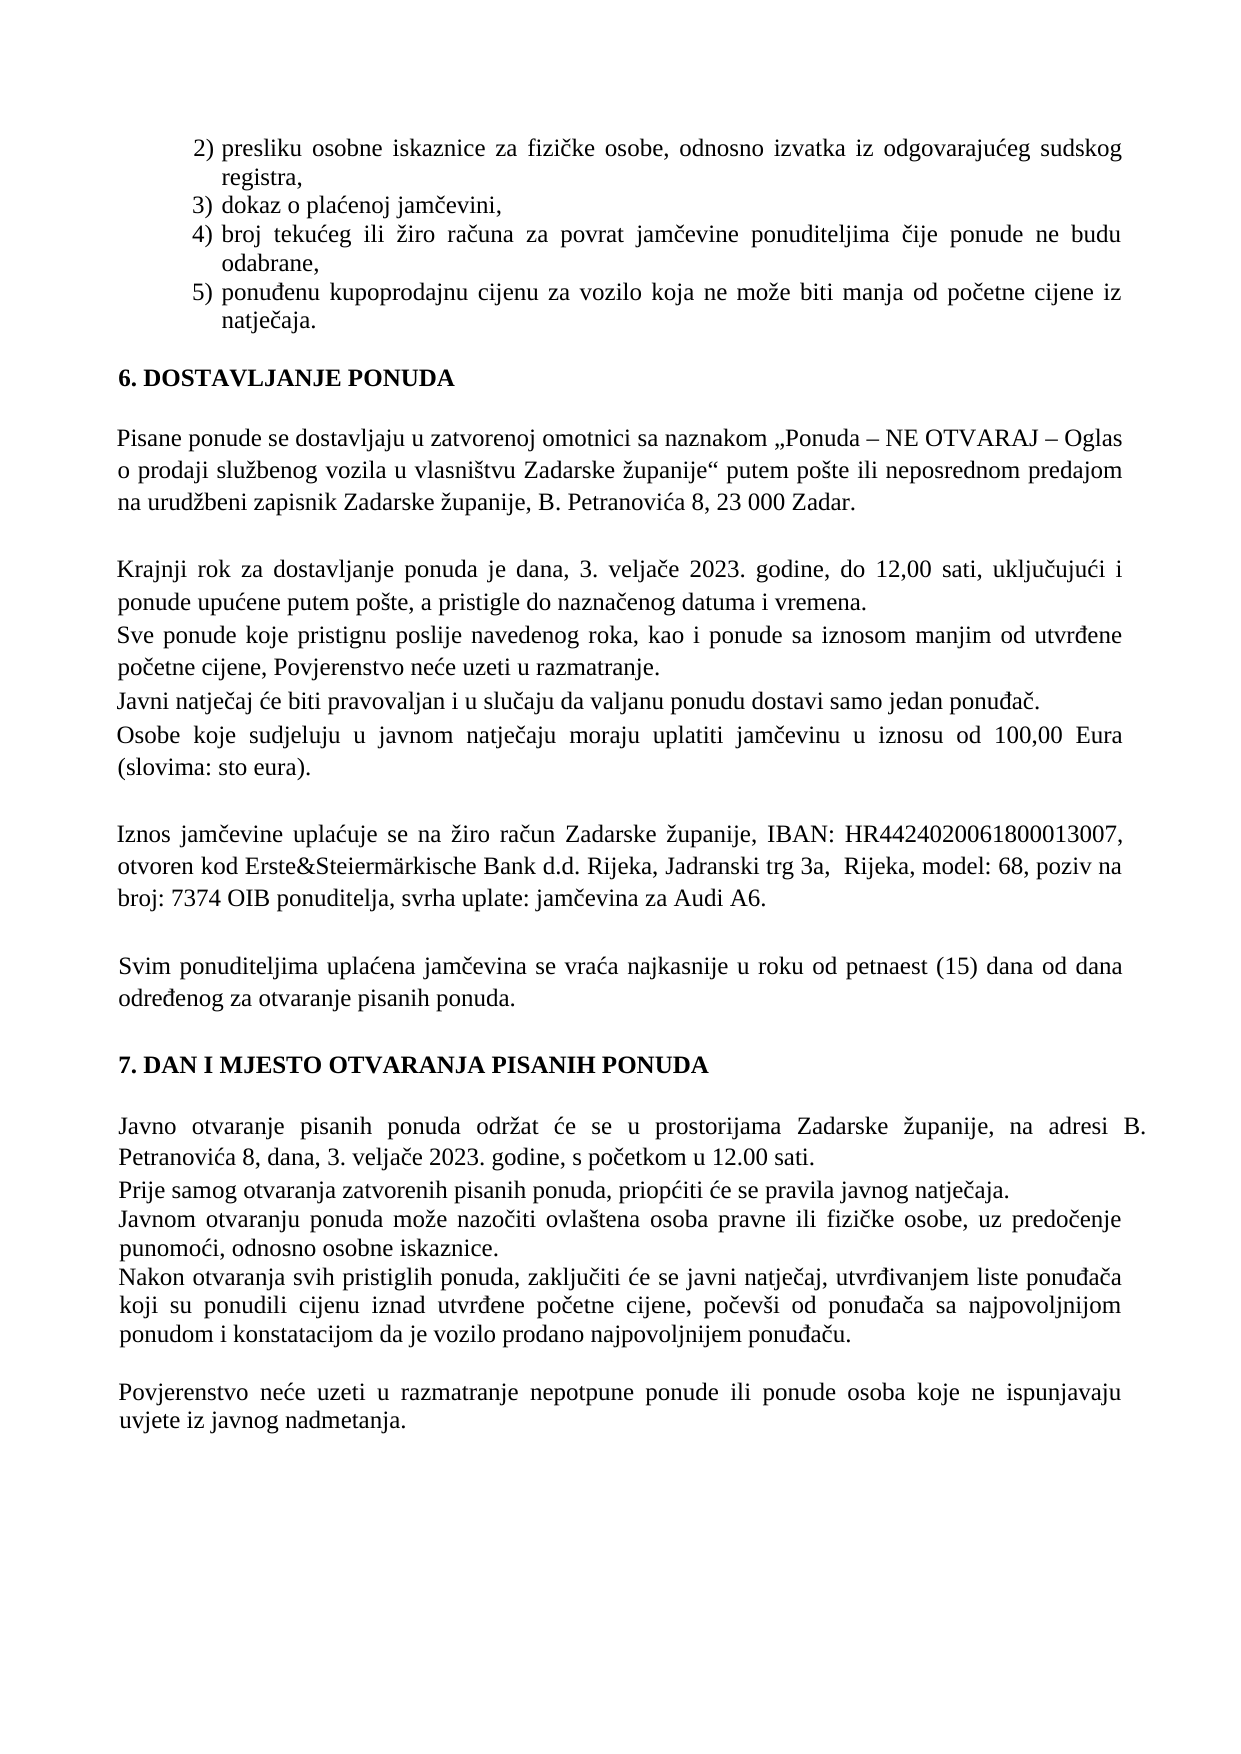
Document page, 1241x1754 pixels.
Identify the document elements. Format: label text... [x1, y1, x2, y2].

list ponuđenu kupoprodajnu cijenu za vozilo koja ne može biti manja od početne cijene iz natječaja. [192, 277, 1123, 334]
subtitle 6. DOSTAVLJANJE PONUDA [118, 363, 1148, 392]
list presliku osobne iskaznice za fizičke osobe, odnosno izvatka iz odgovarajućeg sudskog registra, [193, 133, 1123, 190]
text Sve ponude koje pristignu poslije navedenog roka, kao i ponude sa iznosom manjim od utvrđene početne cijene, Povjerenstvo neće uzeti u razmatranje. [116, 620, 1124, 681]
text Iznos jamčevine uplaćuje se na žiro račun Zadarske županije, IBAN: HR4424020061800013007, otvoren kod Erste&Steiermärkische Bank d.d. Rijeka, Jadranski trg 3a, Rijeka, model: 68, poziv na broj: 7374 OIB ponuditelja, svrha uplate: jamčevina za Audi A6. [116, 819, 1124, 912]
text Javnom otvaranju ponuda može nazočiti ovlaštena osoba pravne ili fizičke osobe, uz predočenje punomoći, odnosno osobne iskaznice. [118, 1204, 1123, 1262]
text Svim ponuditeljima uplaćena jamčevina se vraća najkasnije u roku od petnaest (15) dana od dana određenog za otvaranje pisanih ponuda. [118, 951, 1124, 1012]
text Prije samog otvaranja zatvorenih pisanih ponuda, priopćiti će se pravila javnog natječaja. [118, 1176, 1123, 1204]
text Pisane ponude se dostavljaju u zatvorenoj omotnici sa naznakom „Ponuda – NE OTVARAJ – Oglas o prodaji službenog vozila u vlasništvu Zadarske županije“ putem pošte ili neposrednom predajom na urudžbeni zapisnik Zadarske županije, B. Petranovića 8, 23 000 Zadar. [116, 423, 1124, 516]
text Javni natječaj će biti pravovaljan i u slučaju da valjanu ponudu dostavi samo jedan ponuđač. [116, 686, 1124, 715]
text Javno otvaranje pisanih ponuda održat će se u prostorijama Zadarske županije, na adresi B. Petranovića 8, dana, 3. veljače 2023. godine, s početkom u 12.00 sati. [118, 1111, 1148, 1171]
text Nakon otvaranja svih pristiglih ponuda, zaključiti će se javni natječaj, utvrđivanjem liste ponuđača koji su ponudili cijenu iznad utvrđene početne cijene, počevši od ponuđača sa najpovoljnijom ponudom i konstatacijom da je vozilo prodano najpovoljnijem ponuđaču. [118, 1262, 1123, 1348]
text 7. DAN I MJESTO OTVARANJA PISANIH PONUDA [118, 1050, 1148, 1079]
text Povjerenstvo neće uzeti u razmatranje nepotpune ponude ili ponude osoba koje ne ispunjavaju uvjete iz javnog nadmetanja. [118, 1377, 1123, 1434]
text Krajnji rok za dostavljanje ponuda je dana, 3. veljače 2023. godine, do 12,00 sati, uključujući i ponude upućene putem pošte, a pristigle do naznačenog datuma i vremena. [116, 554, 1124, 615]
text Osobe koje sudjeluju u javnom natječaju moraju uplatiti jamčevinu u iznosu od 100,00 Eura (slovima: sto eura). [116, 720, 1124, 781]
list broj tekućeg ili žiro računa za povrat jamčevine ponuditeljima čije ponude ne budu odabrane, [192, 219, 1123, 277]
list dokaz o plaćenoj jamčevini, [192, 190, 1123, 219]
